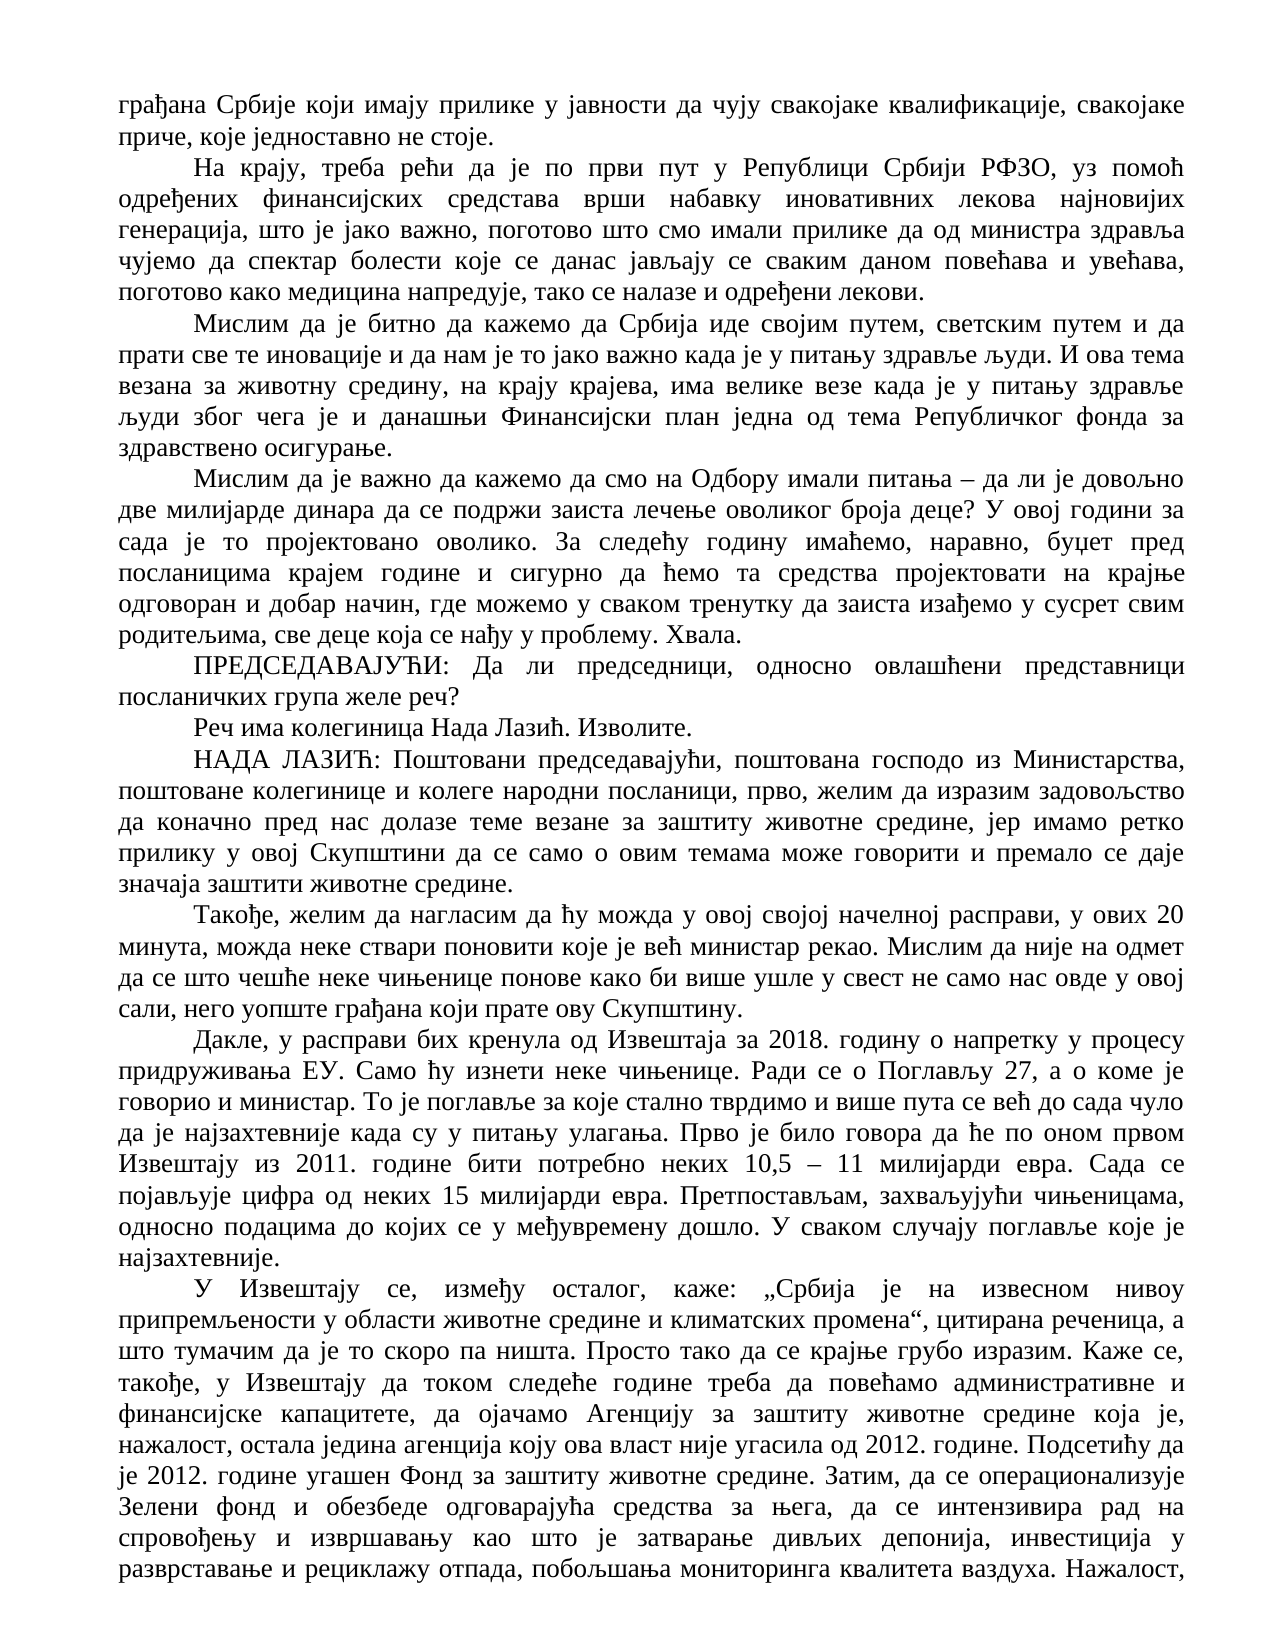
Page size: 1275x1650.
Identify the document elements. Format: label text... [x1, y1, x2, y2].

text Реч има колегиница Нада Лазић. Изволите. [118, 712, 1186, 743]
text Мислим да је битно да кажемо да Србија иде својим путем, светским путем и да прати све те иновације и да нам је то јако важно када је у питању здравље људи. И ова тема везана за животну средину, на крају крајева, има велике везе када је у питању здравље људи због чега је и данашњи Финансијски план једна од тема Републичког фонда за здравствено осигурање. [118, 307, 1186, 462]
text Дакле, у расправи бих кренула од Извештаја за 2018. годину о напретку у процесу придруживања ЕУ. Само ћу изнети неке чињенице. Ради се о Поглављу 27, а о коме је говорио и министар. То је поглавље за које стално тврдимо и више пута се већ до сада чуло да је најзахтевније када су у питању улагања. Прво је било говора да ће по оном првом Извештају из 2011. године бити потребно неких 10,5 – 11 милијарди евра. Сада се појављује цифра од неких 15 милијарди евра. Претпостављам, захваљујући чињеницама, односно подацима до којих се у међувремену дошло. У сваком случају поглавље које је најзахтевније. [118, 1023, 1186, 1272]
text На крају, треба рећи да је по први пут у Републици Србији РФЗО, уз помоћ одређених финансијских средстава врши набавку иновативних лекова најновијих генерација, што је јако важно, поготово што смо имали прилике да од министра здравља чујемо да спектар болести које се данас јављају се сваким даном повећава и увећава, поготово како медицина напредује, тако се налазе и одређени лекови. [118, 151, 1186, 307]
text ПРЕДСЕДАВАЈУЋИ: Да ли председници, односно овлашћени представници посланичких група желе реч? [118, 649, 1186, 712]
text НАДА ЛАЗИЋ: Поштовани председавајући, поштована господо из Министарства, поштоване колегинице и колеге народни посланици, прво, желим да изразим задовољство да коначно пред нас долазе теме везане за заштиту животне средине, јер имамо ретко прилику у овој Скупштини да се само о овим темама може говорити и премало се даје значаја заштити животне средине. [118, 743, 1186, 898]
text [118, 1272, 1186, 1584]
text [118, 89, 1186, 151]
text Такође, желим да нагласим да ћу можда у овој својој начелној расправи, у ових 20 минута, можда неке ствари поновити које је већ министар рекао. Мислим да није на одмет да се што чешће неке чињенице понове како би више ушле у свест не само нас овде у овој сали, него уопште грађана који прате ову Скупштину. [118, 898, 1186, 1023]
text Мислим да је важно да кажемо да смо на Одбору имали питања – да ли је довољно две милијарде динара да се подржи заиста лечење оволиког броја деце? У овој години за сада је то пројектовано оволико. За следећу годину имаћемо, наравно, буџет пред посланицима крајем године и сигурно да ћемо та средства пројектовати на крајње одговоран и добар начин, где можемо у сваком тренутку да заиста изађемо у сусрет свим родитељима, све деце која се нађу у проблему. Хвала. [118, 462, 1186, 649]
